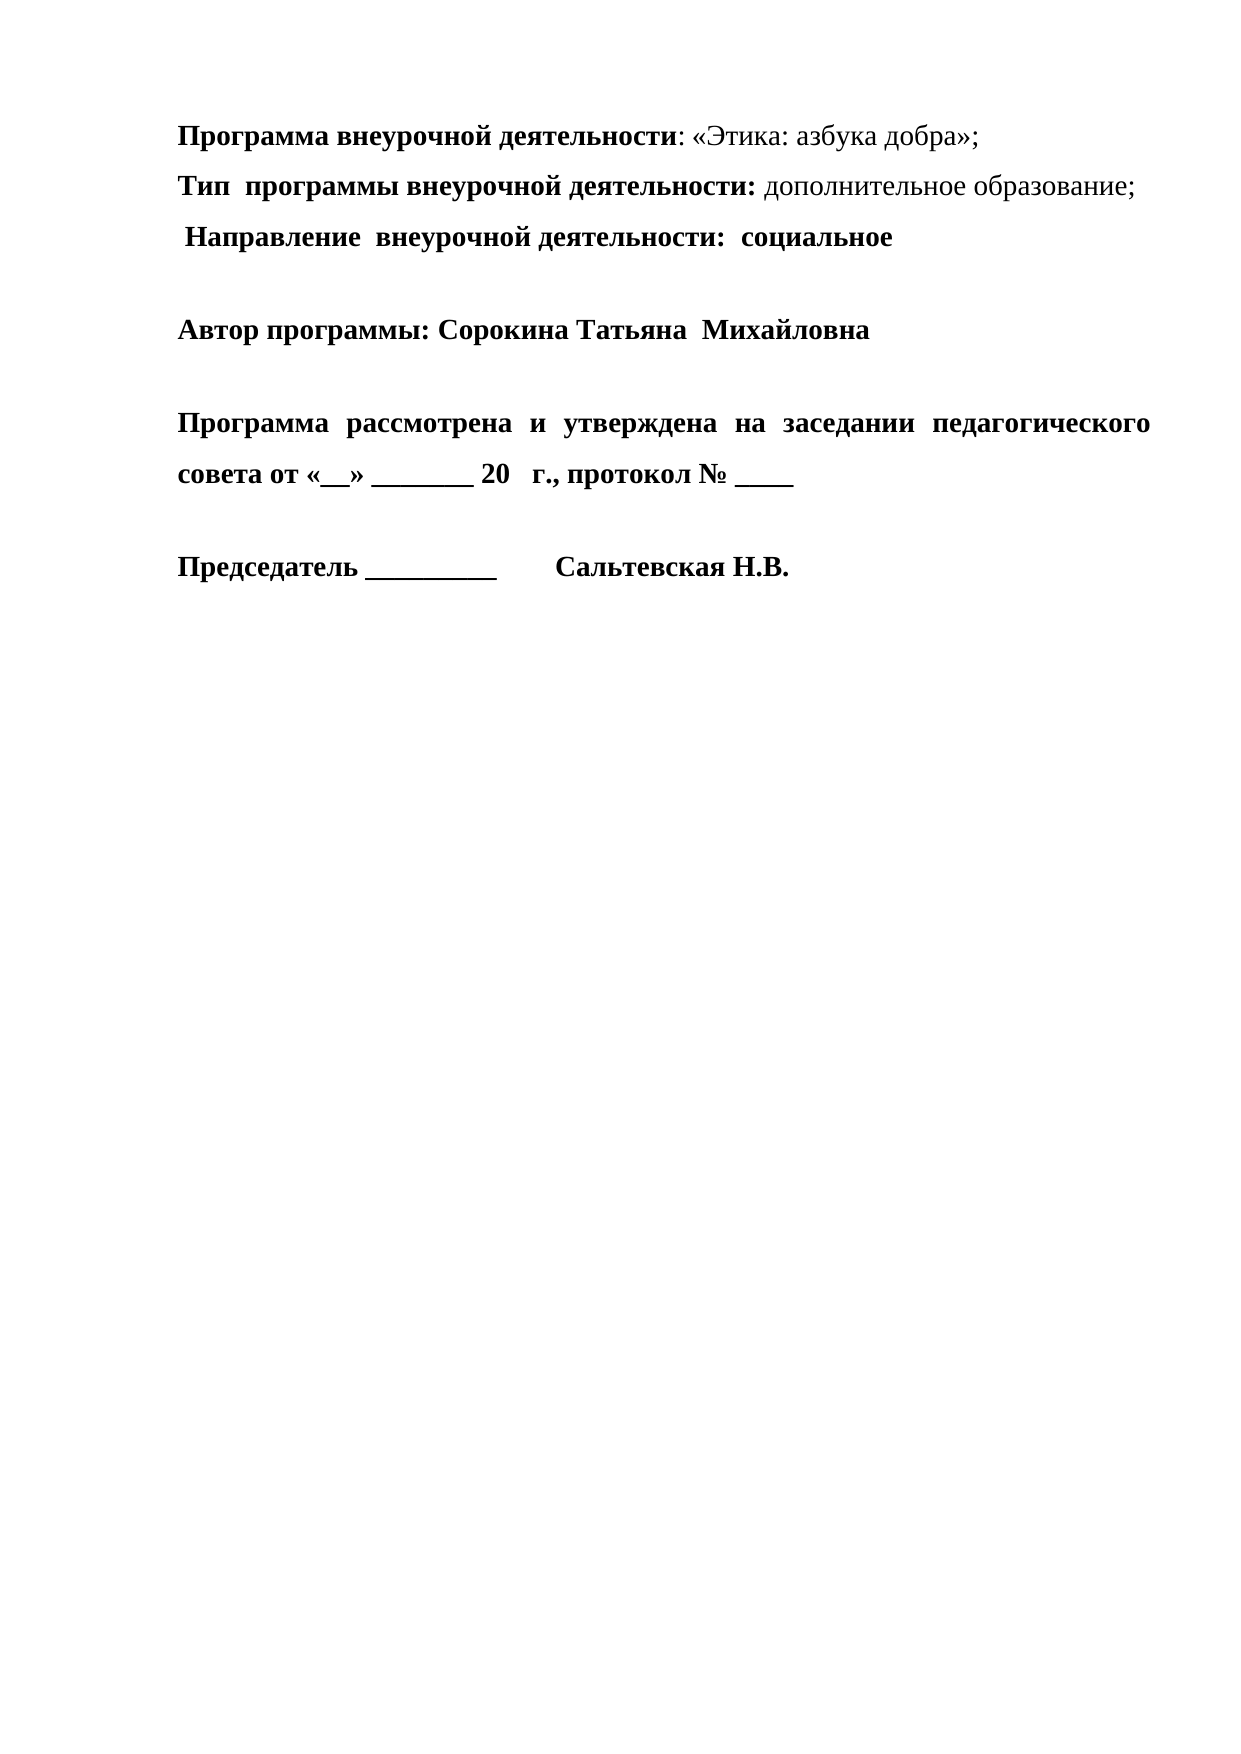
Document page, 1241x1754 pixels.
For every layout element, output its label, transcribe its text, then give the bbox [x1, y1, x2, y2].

text Автор программы: Сорокина Татьяна Михайловна [177, 312, 1152, 346]
text Программа рассмотрена и утверждена на заседании педагогического совета от «__» _______ 20 г., протокол № ____ [177, 406, 1152, 489]
text Направление внеурочной деятельности: социальное [177, 219, 1152, 252]
text Программа внеурочной деятельности: «Этика: азбука добра»; [177, 118, 1152, 152]
text Председатель _________ Сальтевская Н.В. [177, 549, 1152, 583]
text Тип программы внеурочной деятельности: дополнительное образование; [177, 168, 1152, 202]
